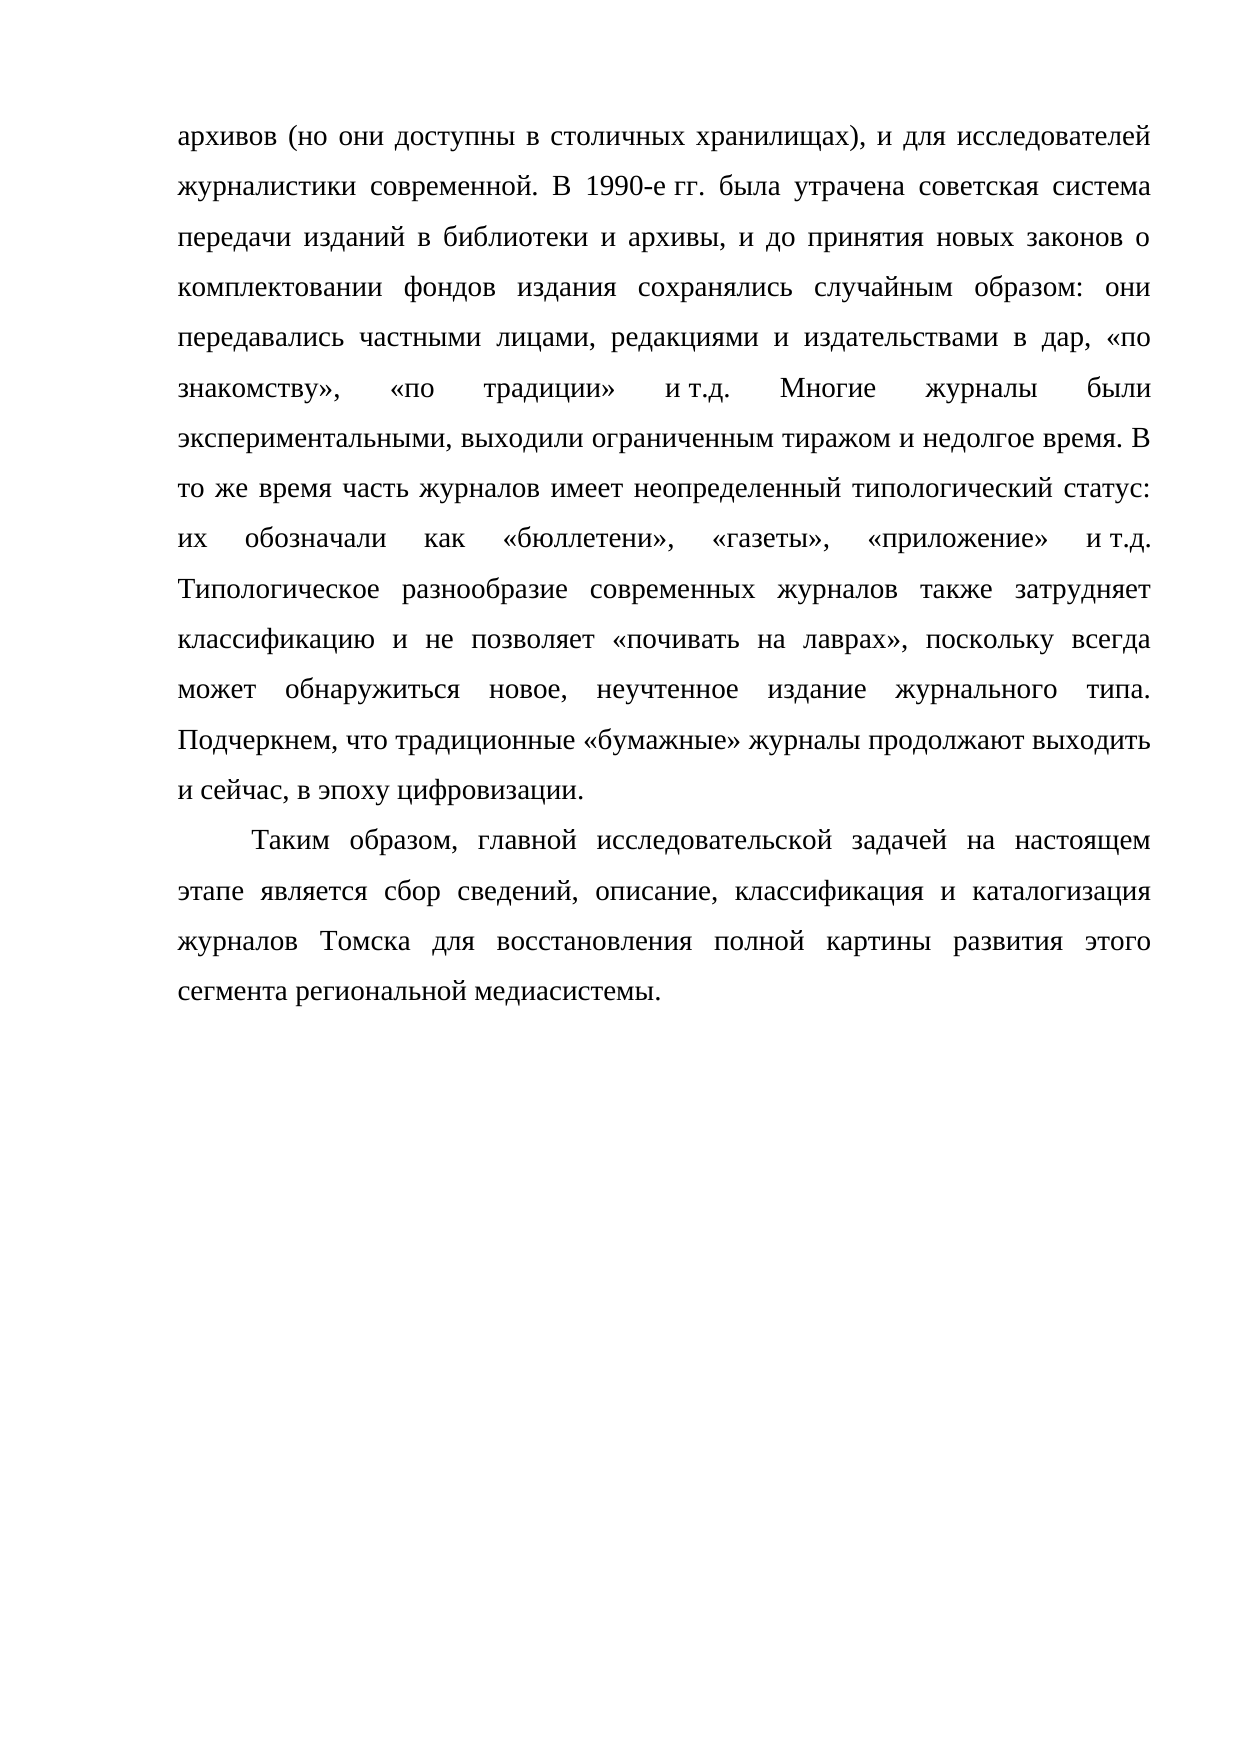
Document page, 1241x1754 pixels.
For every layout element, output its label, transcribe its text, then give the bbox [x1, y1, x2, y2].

text Таким образом, главной исследовательской задачей на настоящем этапе является сбор сведений, описание, классификация и каталогизация журналов Томска для восстановления полной картины развития этого сегмента региональной медиасистемы. [177, 822, 1152, 1007]
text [177, 118, 1152, 806]
